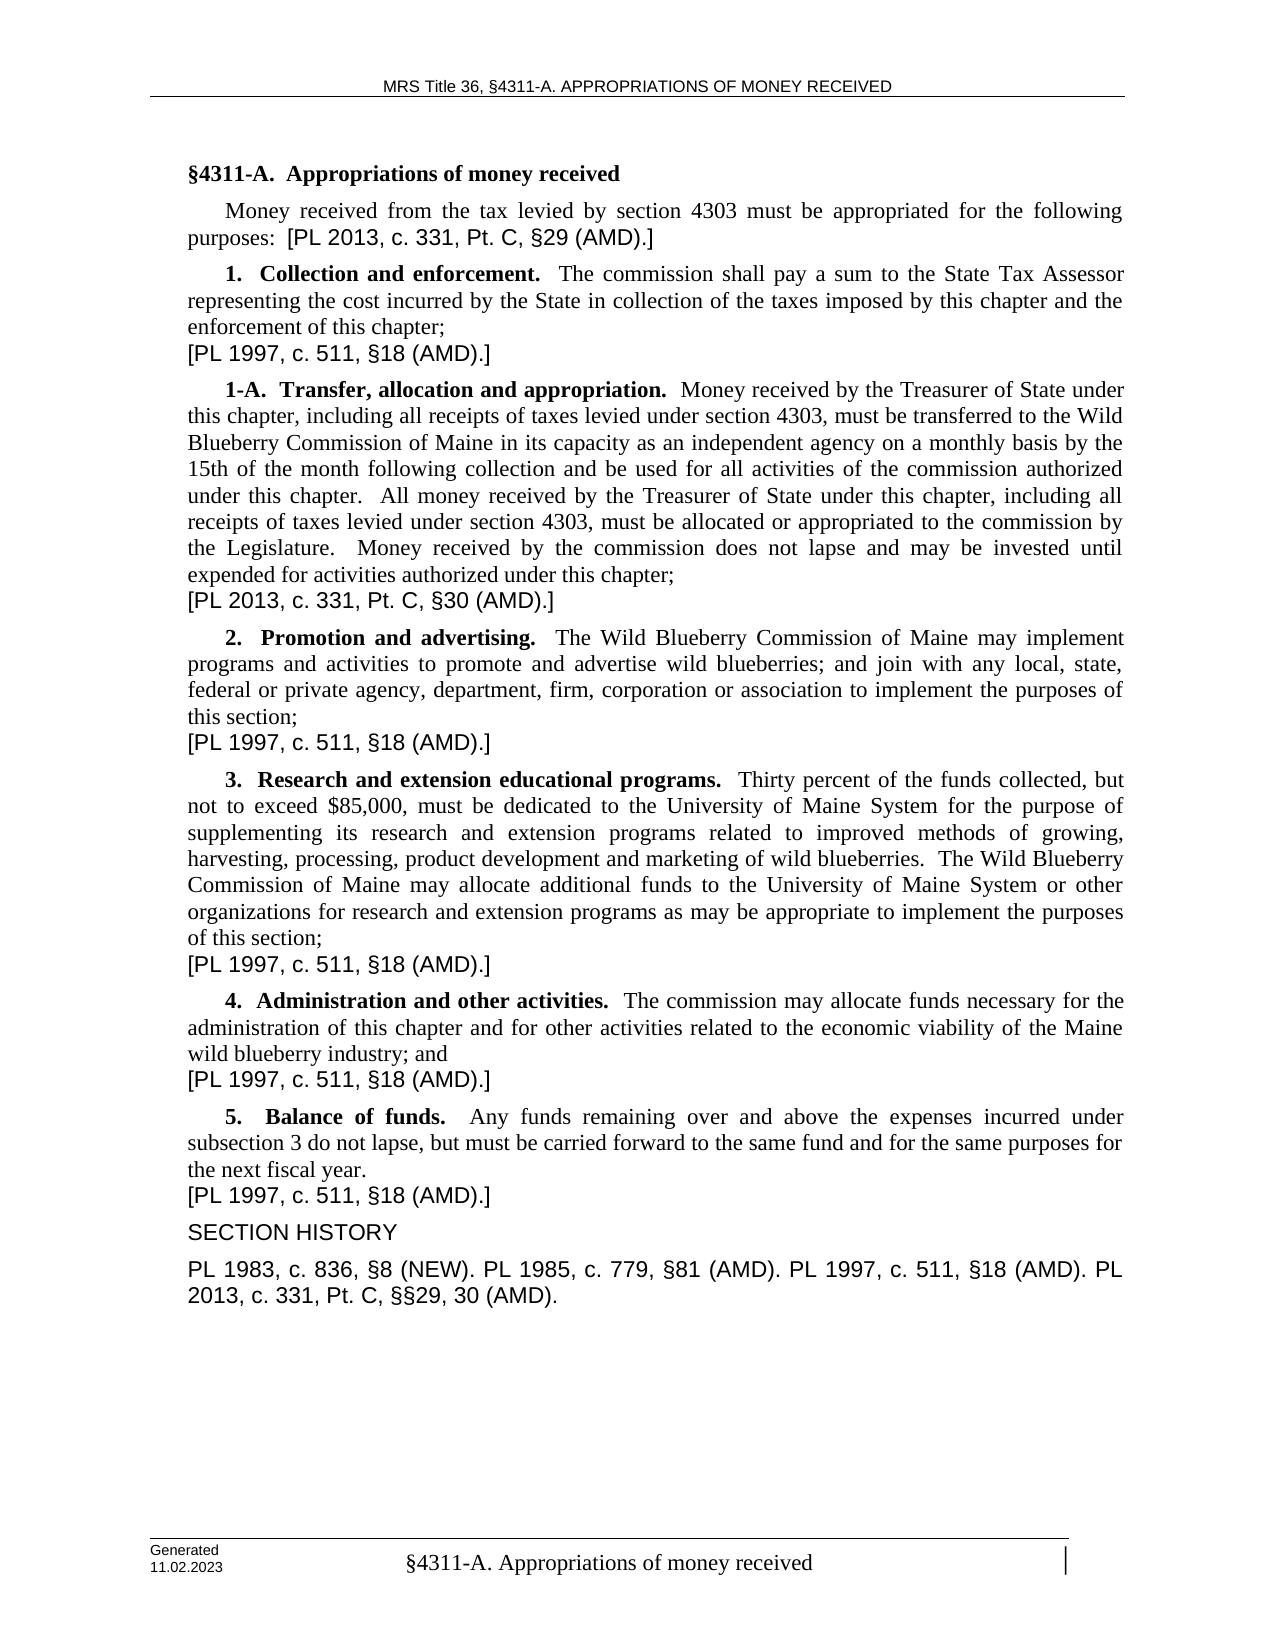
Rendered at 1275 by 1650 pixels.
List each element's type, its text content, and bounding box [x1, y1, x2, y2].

text Money received from the tax levied by section 4303 must be appropriated for the following purposes: [PL 2013, c. 331, Pt. C, §29 (AMD).] [187, 197, 1125, 250]
text [PL 2013, c. 331, Pt. C, §30 (AMD).] [187, 587, 1125, 613]
text SECTION HISTORY [187, 1219, 1125, 1245]
text [PL 1997, c. 511, §18 (AMD).] [187, 951, 1125, 977]
text 4. Administration and other activities. The commission may allocate funds necessary for the administration of this chapter and for other activities related to the economic viability of the Maine wild blueberry industry; and [187, 987, 1125, 1066]
text 1-A. Transfer, allocation and appropriation. Money received by the Treasurer of State under this chapter, including all receipts of taxes levied under section 4303, must be transferred to the Wild Blueberry Commission of Maine in its capacity as an independent agency on a monthly basis by the 15th of the month following collection and be used for all activities of the commission authorized under this chapter. All money received by the Treasurer of State under this chapter, including all receipts of taxes levied under section 4303, must be allocated or appropriated to the commission by the Legislature. Money received by the commission does not lapse and may be invested until expended for activities authorized under this chapter; [187, 376, 1125, 587]
text [PL 1997, c. 511, §18 (AMD).] [187, 339, 1125, 366]
text PL 1983, c. 836, §8 (NEW). PL 1985, c. 779, §81 (AMD). PL 1997, c. 511, §18 (AMD). PL 2013, c. 331, Pt. C, §§29, 30 (AMD). [187, 1256, 1125, 1308]
text §4311-A. Appropriations of money received [187, 160, 1125, 187]
text [PL 1997, c. 511, §18 (AMD).] [187, 1182, 1125, 1208]
text 5. Balance of funds. Any funds remaining over and above the expenses incurred under subsection 3 do not lapse, but must be carried forward to the same fund and for the same purposes for the next fiscal year. [187, 1103, 1125, 1182]
text [PL 1997, c. 511, §18 (AMD).] [187, 1066, 1125, 1093]
text [PL 1997, c. 511, §18 (AMD).] [187, 729, 1125, 756]
text 2. Promotion and advertising. The Wild Blueberry Commission of Maine may implement programs and activities to promote and advertise wild blueberries; and join with any local, state, federal or private agency, department, firm, corporation or association to implement the purposes of this section; [187, 624, 1125, 729]
text 1. Collection and enforcement. The commission shall pay a sum to the State Tax Assessor representing the cost incurred by the State in collection of the taxes imposed by this chapter and the enforcement of this chapter; [187, 260, 1125, 339]
text 3. Research and extension educational programs. Thirty percent of the funds collected, but not to exceed $85,000, must be dedicated to the University of Maine System for the purpose of supplementing its research and extension programs related to improved methods of growing, harvesting, processing, product development and marketing of wild blueberries. The Wild Blueberry Commission of Maine may allocate additional funds to the University of Maine System or other organizations for research and extension programs as may be appropriate to implement the purposes of this section; [187, 766, 1125, 951]
